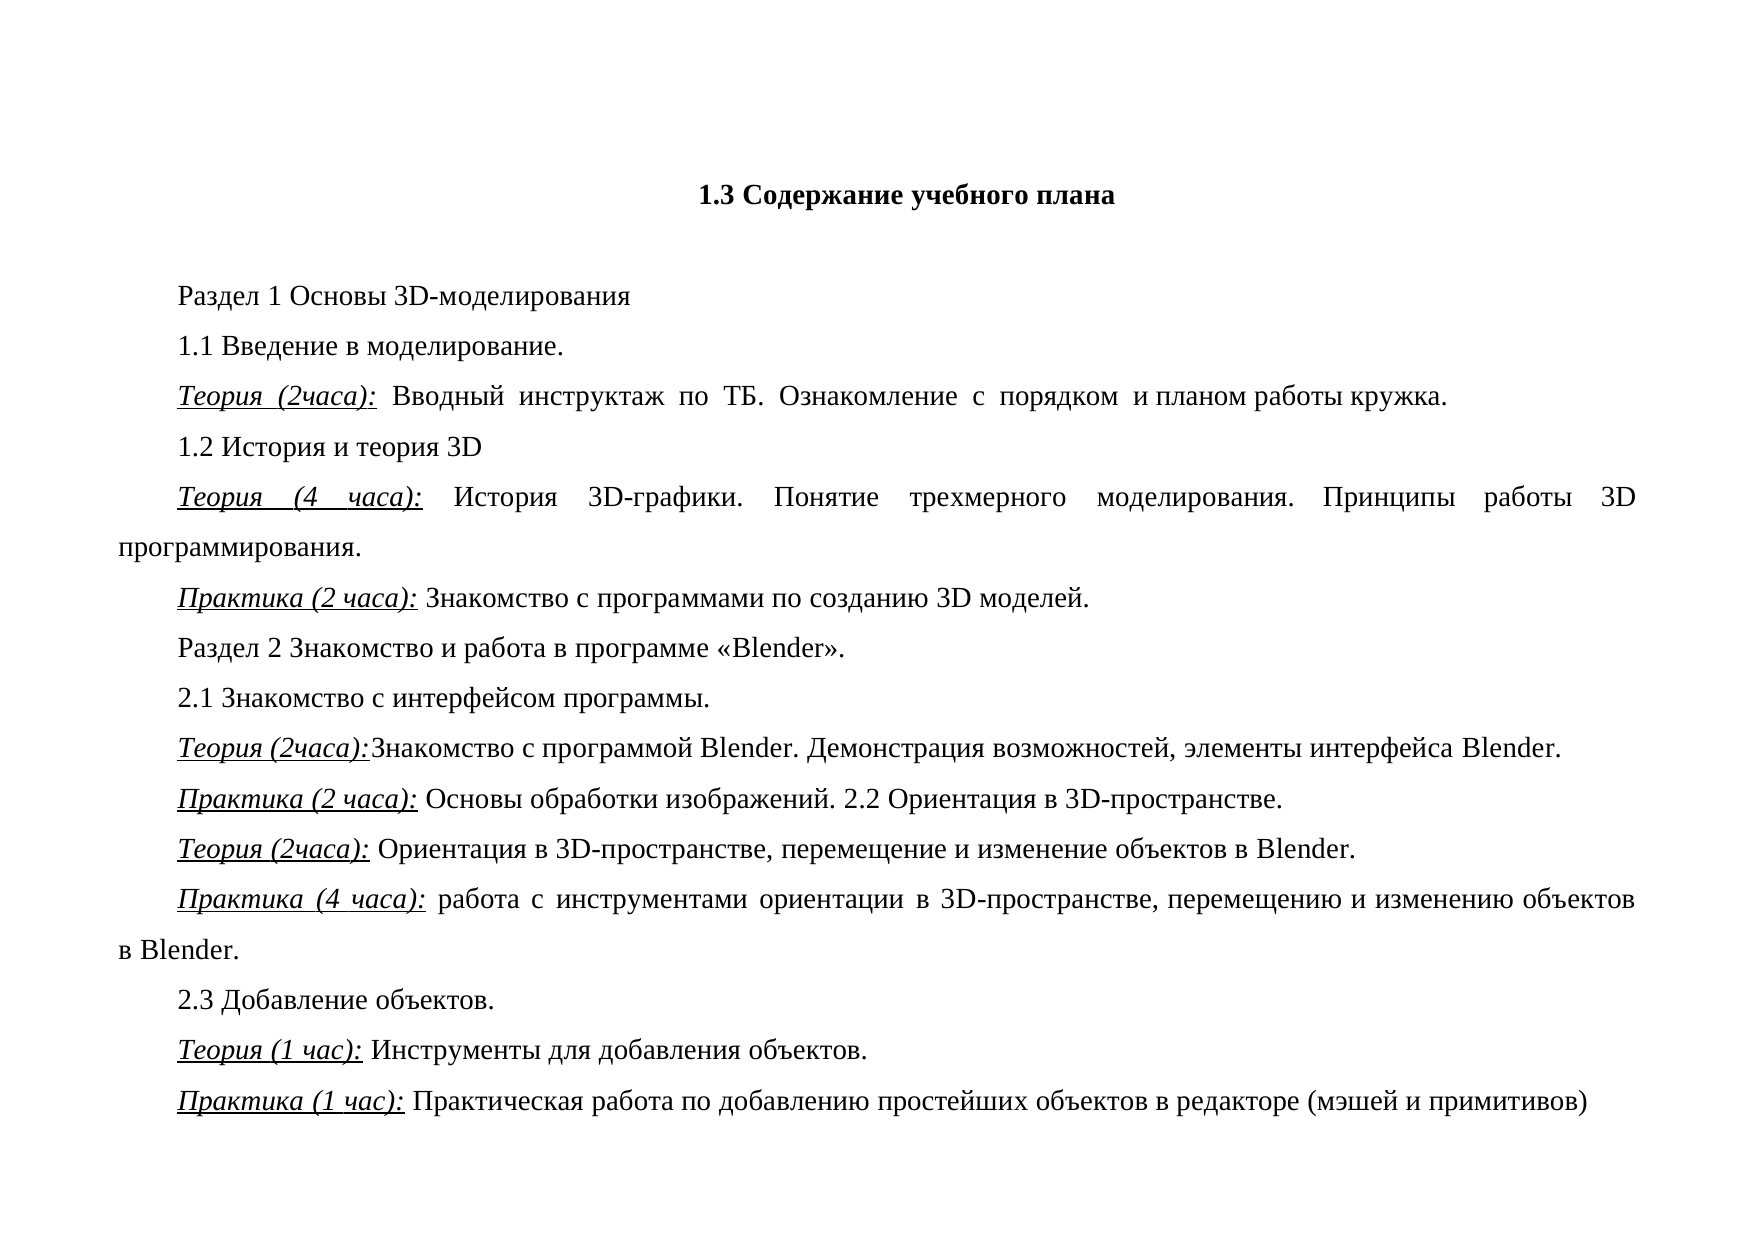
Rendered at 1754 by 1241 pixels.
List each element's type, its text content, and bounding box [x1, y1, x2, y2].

text Теория (4 часа): История 3D-графики. Понятие трехмерного моделирования. Принципы работы 3D программирования. [118, 479, 1636, 563]
text Раздел 2 Знакомство и работа в программе «Blender». [118, 630, 1636, 663]
text Раздел 1 Основы 3D-моделирования [118, 278, 1636, 311]
text Теория (2часа): Знакомство с программой Blender. Демонстрация возможностей, элементы интерфейса Blender. [118, 731, 1636, 764]
text 1.3 Содержание учебного плана [118, 177, 1636, 211]
text 1.1 Введение в моделирование. [118, 328, 1636, 362]
text 2.3 Добавление объектов. [118, 982, 1636, 1016]
text Теория (2часа): Вводный инструктаж по ТБ. Ознакомление с порядком и планом работы кружка. [118, 378, 1636, 412]
text 2.1 Знакомство с интерфейсом программы. [118, 680, 1636, 714]
text Практика (1 час): Практическая работа по добавлению простейших объектов в редакторе (мэшей и примитивов) [118, 1083, 1636, 1116]
text Практика (2 часа): Знакомство с программами по созданию 3D моделей. [118, 580, 1636, 613]
text 1.2 История и теория 3D [118, 429, 1636, 462]
text Практика (4 часа): работа с инструментами ориентации в 3D-пространстве, перемещению и изменению объектов в Blender. [118, 882, 1636, 965]
text Теория (1 час): Инструменты для добавления объектов. [118, 1032, 1636, 1066]
text Практика (2 часа): Основы обработки изображений. 2.2 Ориентация в 3D-пространстве. [118, 781, 1636, 814]
text Теория (2часа): Ориентация в 3D-пространстве, перемещение и изменение объектов в Blender. [118, 831, 1636, 865]
